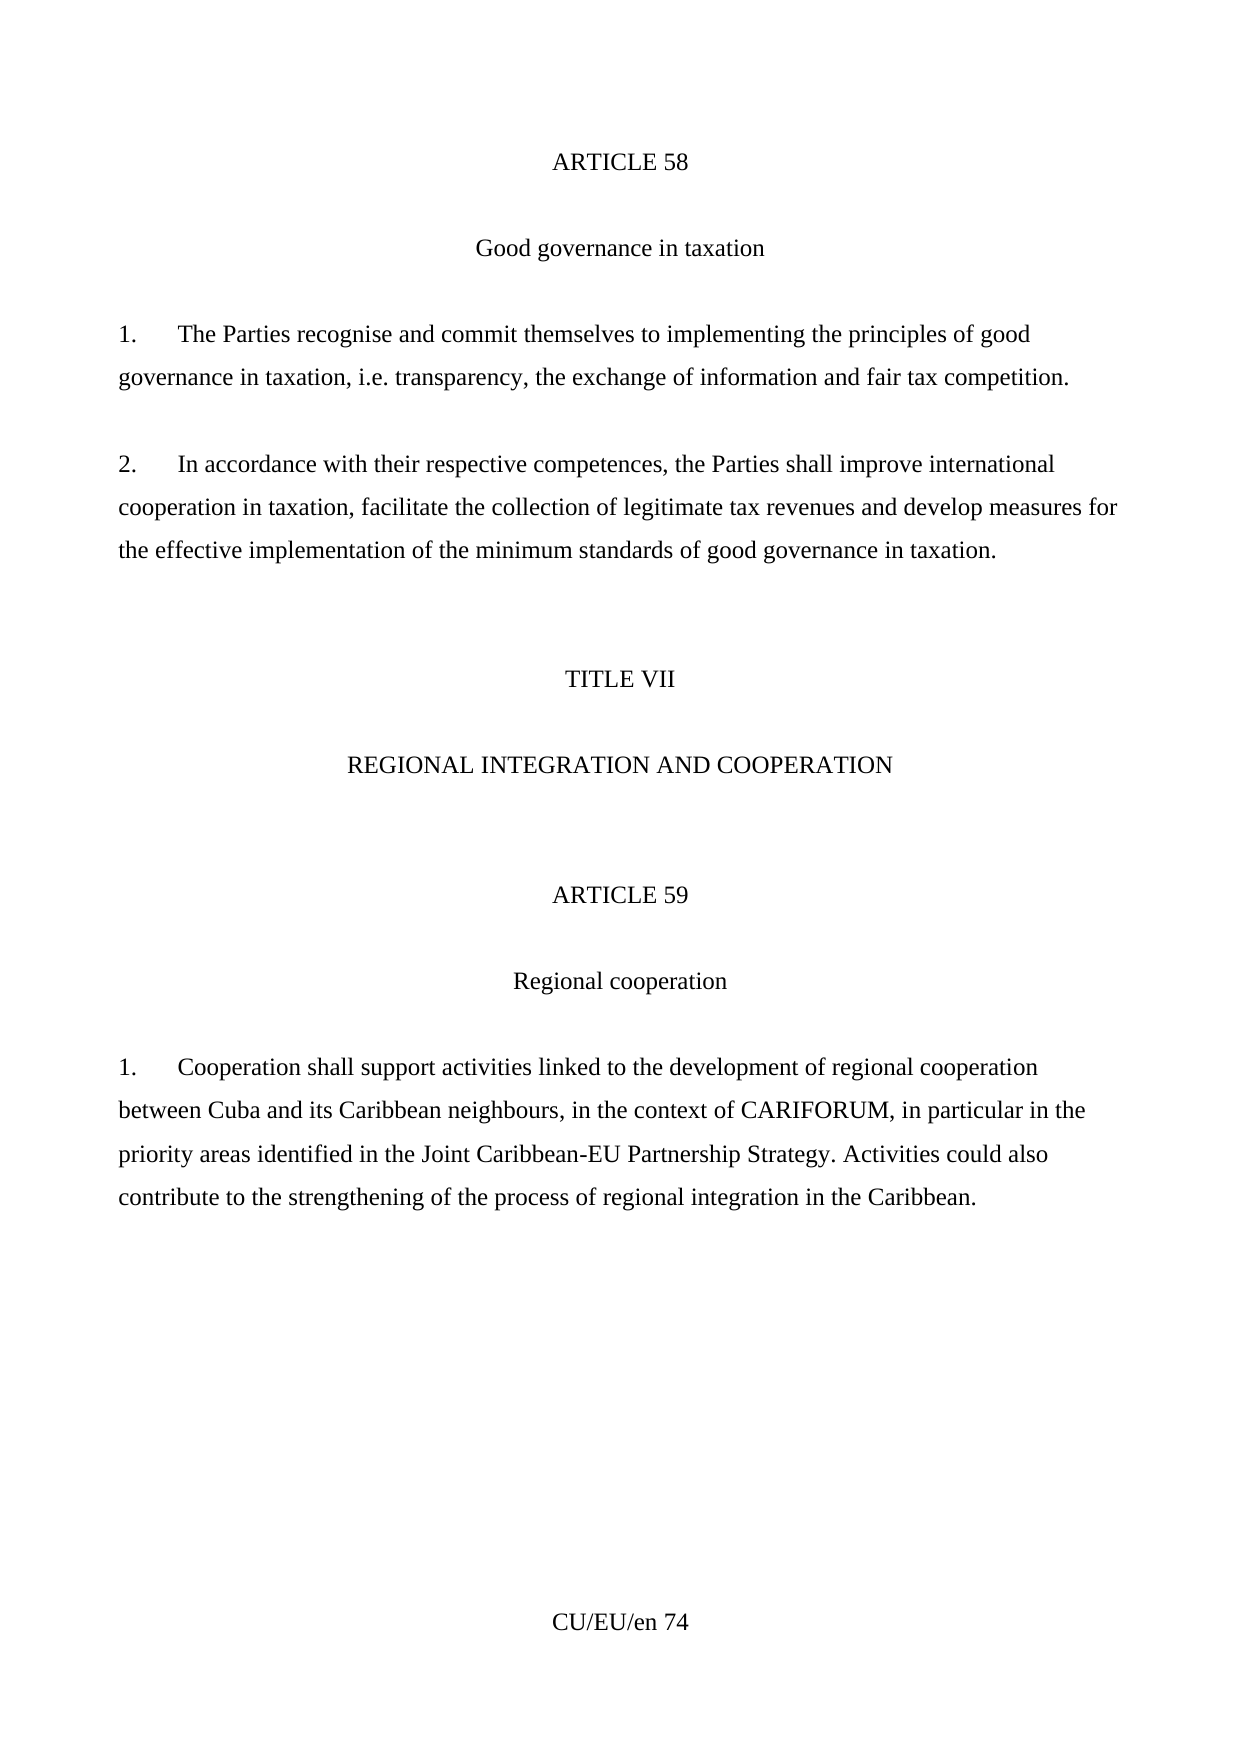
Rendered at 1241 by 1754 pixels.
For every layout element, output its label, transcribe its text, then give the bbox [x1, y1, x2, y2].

text 2. In accordance with their respective competences, the Parties shall improve international cooperation in taxation, facilitate the collection of legitimate tax revenues and develop measures for the effective implementation of the minimum standards of good governance in taxation. [118, 449, 1122, 564]
text Good governance in taxation [118, 233, 1122, 262]
text Regional cooperation [118, 966, 1122, 995]
text REGIONAL INTEGRATION AND COOPERATION [118, 751, 1122, 779]
text ARTICLE 58 [118, 147, 1122, 176]
text TITLE VII [118, 664, 1122, 693]
text 1. Cooperation shall support activities linked to the development of regional cooperation between Cuba and its Caribbean neighbours, in the context of CARIFORUM, in particular in the priority areas identified in the Joint Caribbean-EU Partnership Strategy. Activities could also contribute to the strengthening of the process of regional integration in the Caribbean. [118, 1052, 1122, 1211]
text 1. The Parties recognise and commit themselves to implementing the principles of good governance in taxation, i.e. transparency, the exchange of information and fair tax competition. [118, 319, 1122, 391]
text ARTICLE 59 [118, 880, 1122, 909]
